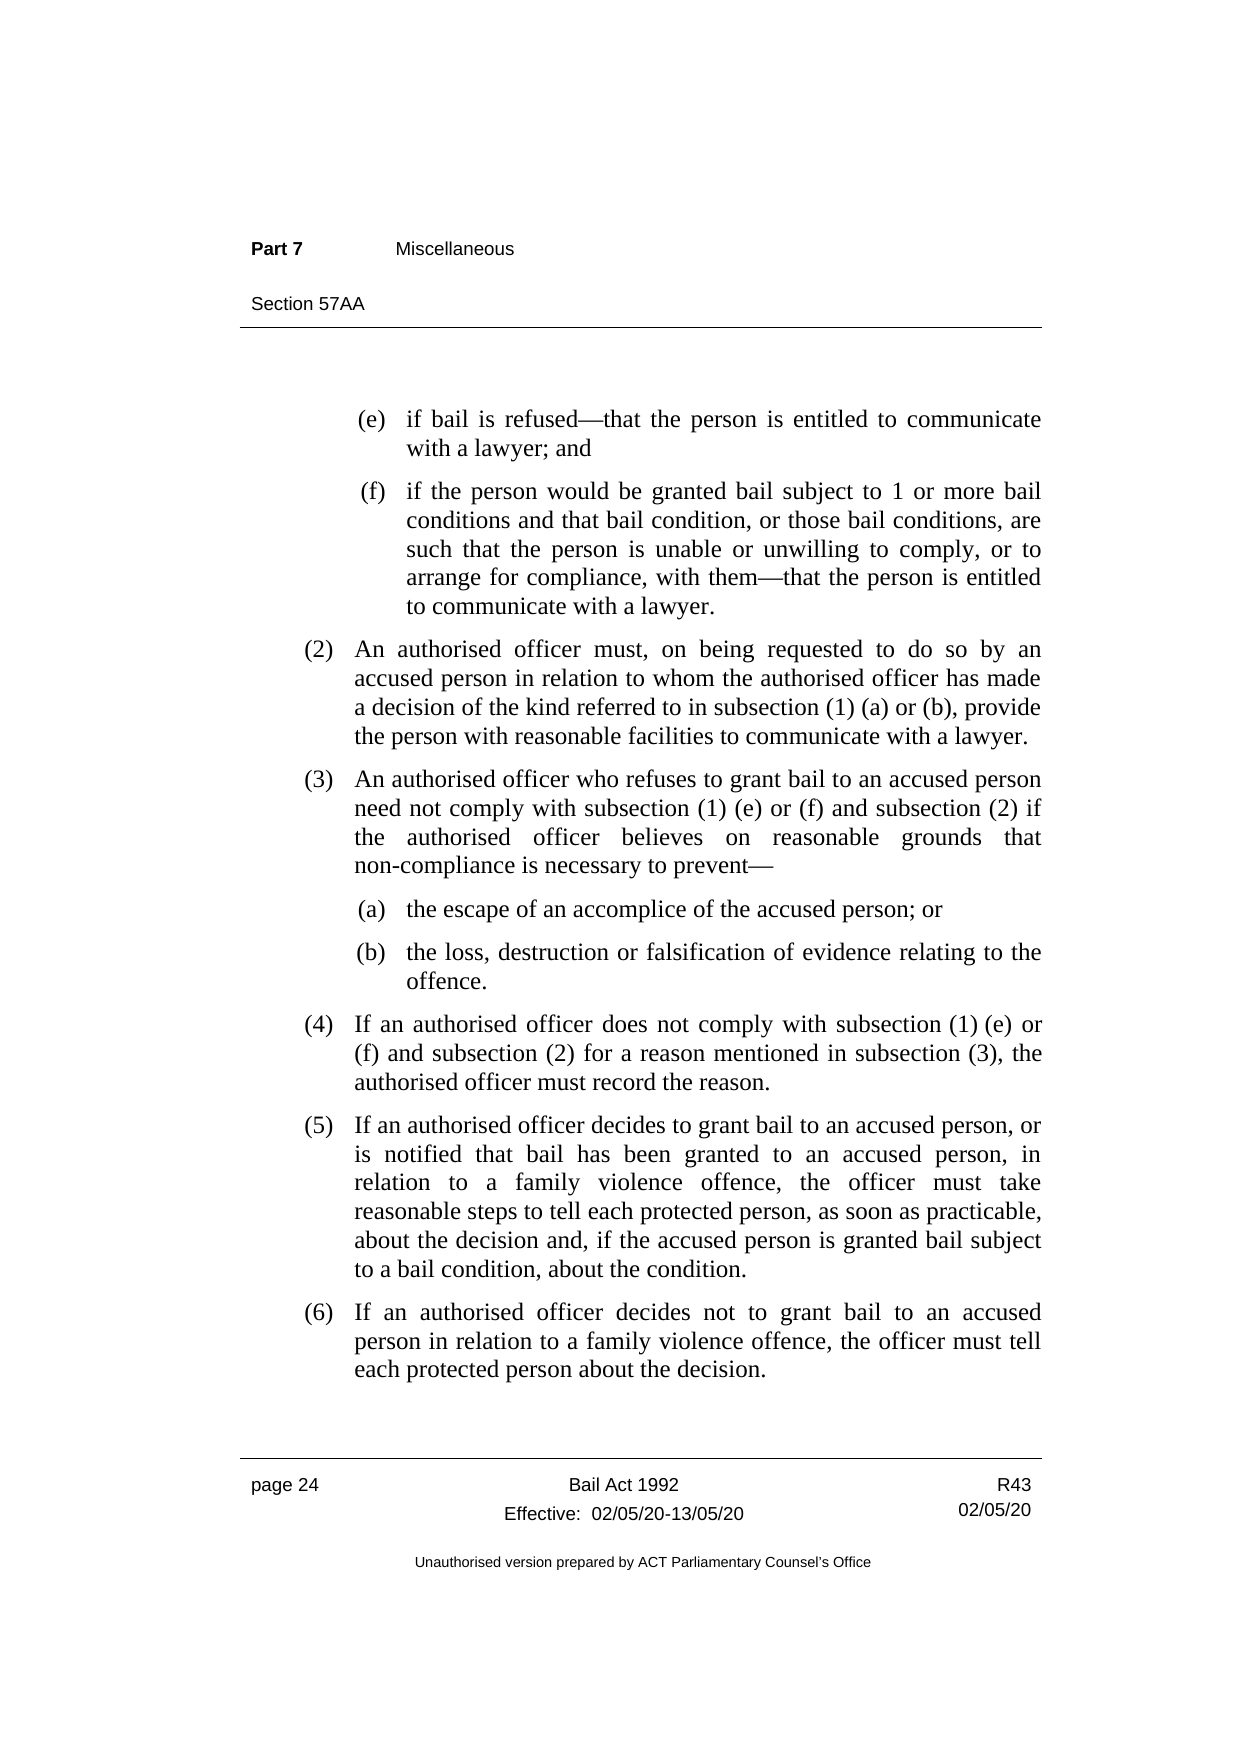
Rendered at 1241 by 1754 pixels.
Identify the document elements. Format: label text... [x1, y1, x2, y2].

text (2) An authorised officer must, on being requested to do so by an accused person in relation to whom the authorised officer has made a decision of the kind referred to in subsection (1) (a) or (b), provide the person with reasonable facilities to communicate with a lawyer. [239, 634, 1042, 749]
text (3) An authorised officer who refuses to grant bail to an accused person need not comply with subsection (1) (e) or (f) and subsection (2) if the authorised officer believes on reasonable grounds that non-compliance is necessary to prevent— [239, 764, 1042, 879]
text (6) If an authorised officer decides not to grant bail to an accused person in relation to a family violence offence, the officer must tell each protected person about the decision. [239, 1297, 1042, 1383]
text (b) the loss, destruction or falsification of evidence relating to the offence. [239, 937, 1042, 994]
text (a) the escape of an accomplice of the accused person; or [239, 894, 1042, 922]
text (4) If an authorised officer does not comply with subsection (1) (e) or (f) and subsection (2) for a reason mentioned in subsection (3), the authorised officer must record the reason. [239, 1009, 1042, 1095]
text (f) if the person would be granted bail subject to 1 or more bail conditions and that bail condition, or those bail conditions, are such that the person is unable or unwilling to comply, or to arrange for compliance, with them—that the person is entitled to communicate with a lawyer. [239, 476, 1042, 620]
text (5) If an authorised officer decides to grant bail to an accused person, or is notified that bail has been granted to an accused person, in relation to a family violence offence, the officer must take reasonable steps to tell each protected person, as soon as practicable, about the decision and, if the accused person is granted bail subject to a bail condition, about the condition. [239, 1110, 1042, 1282]
text (e) if bail is refused—that the person is entitled to communicate with a lawyer; and [239, 404, 1042, 462]
